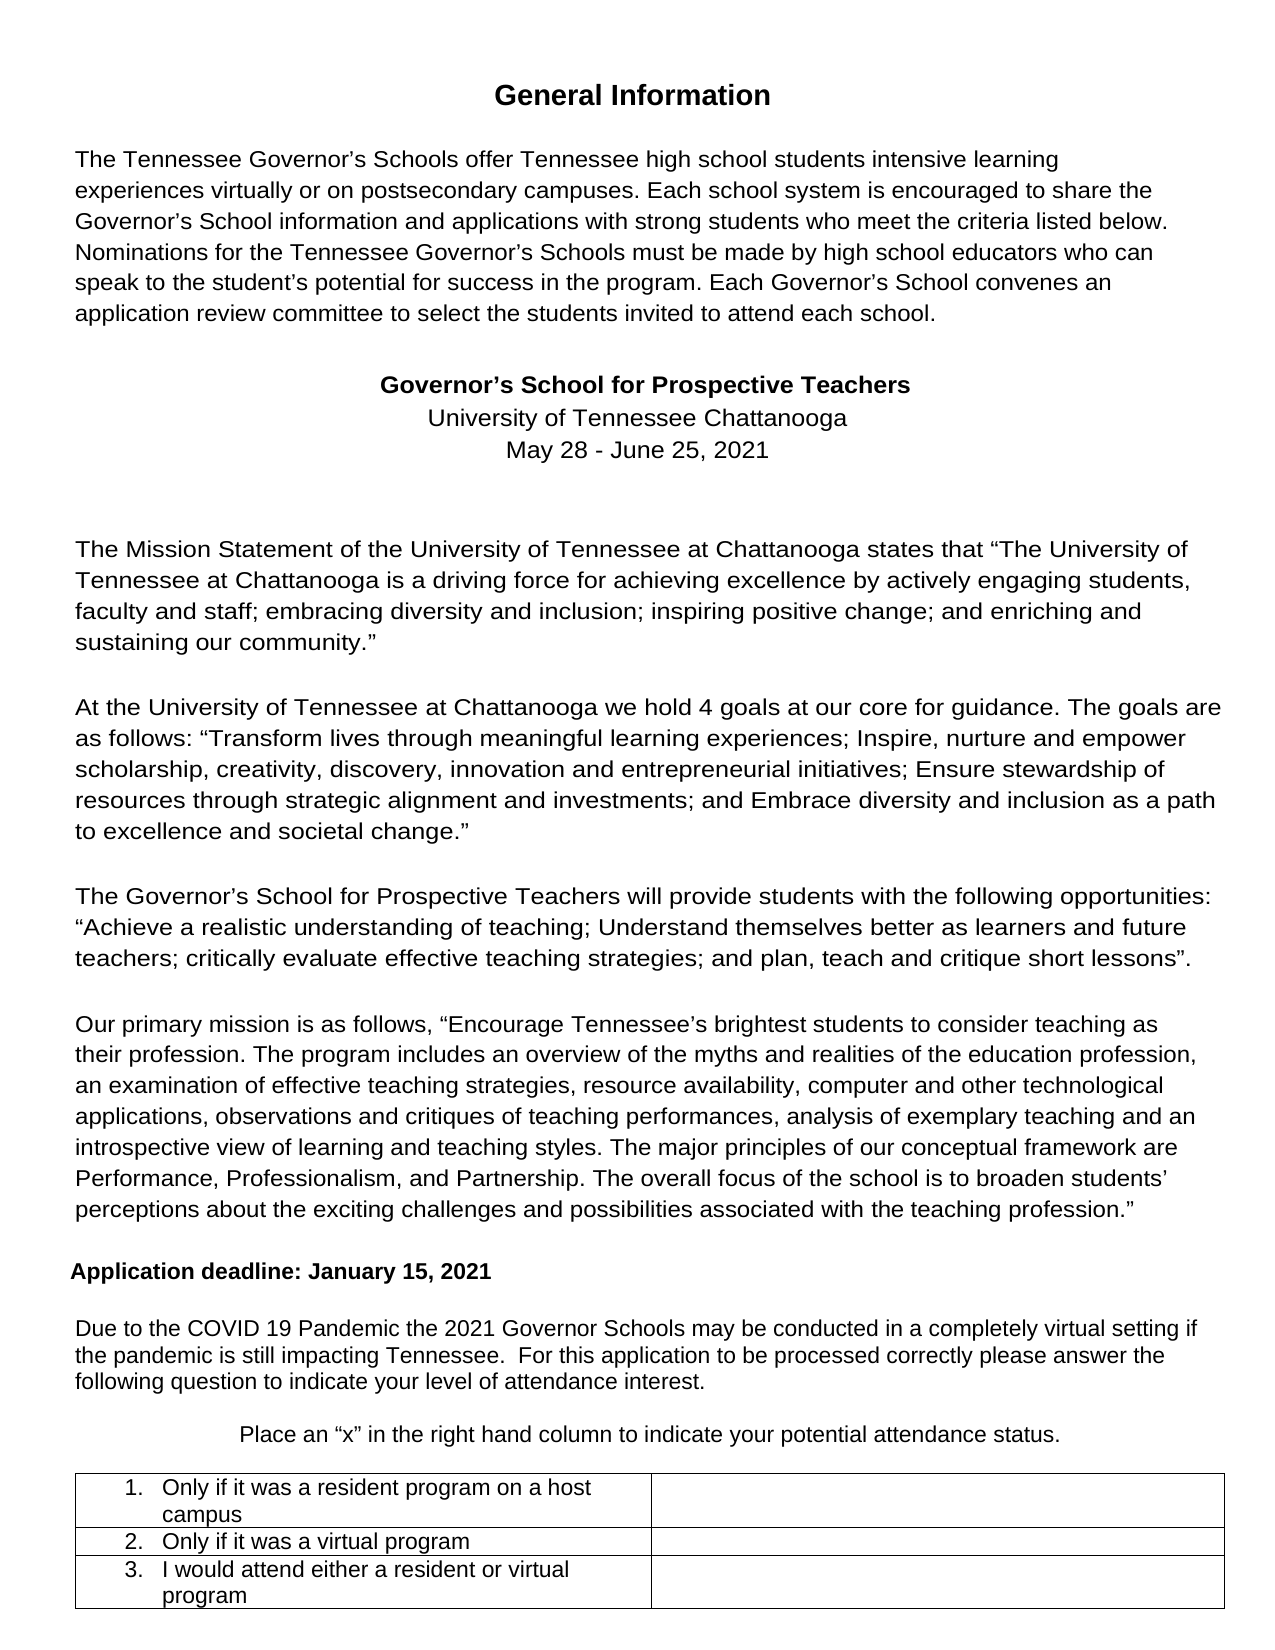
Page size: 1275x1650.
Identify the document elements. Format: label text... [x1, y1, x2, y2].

table_cell [652, 1556, 1224, 1608]
text The Tennessee Governor’s Schools offer Tennessee high school students intensive learning experiences virtually or on postsecondary campuses. Each school system is encouraged to share the Governor’s School information and applications with strong students who meet the criteria listed below. Nominations for the Tennessee Governor’s Schools must be made by high school educators who can speak to the student’s potential for success in the program. Each Governor’s School convenes an application review committee to select the students invited to attend each school. [74, 146, 1177, 326]
text Due to the COVID 19 Pandemic the 2021 Governor Schools may be conducted in a completely virtual setting if the pandemic is still impacting Tennessee. For this application to be processed correctly please answer the following question to indicate your level of attendance interest. [75, 1315, 1225, 1394]
text The Governor’s School for Prospective Teachers will provide students with the following opportunities: “Achieve a realistic understanding of teaching; Understand themselves better as learners and future teachers; critically evaluate effective teaching strategies; and plan, teach and critique short lessons”. [75, 883, 1225, 971]
table_cell [652, 1528, 1224, 1554]
text Place an “x” in the right hand column to indicate your potential attendance status. [75, 1421, 1225, 1447]
table_header [652, 1474, 1224, 1527]
table_cell I would attend either a resident or virtual program [76, 1556, 651, 1608]
table_header Only if it was a resident program on a host campus [76, 1474, 651, 1527]
text University of Tennessee Chattanooga May 28 - June 25, 2021 [426, 403, 849, 463]
text The Mission Statement of the University of Tennessee at Chattanooga states that “The University of Tennessee at Chattanooga is a driving force for achieving excellence by actively engaging students, faculty and staff; embracing diversity and inclusion; inspiring positive change; and enriching and sustaining our community.” [75, 536, 1198, 655]
text Governor’s School for Prospective Teachers [380, 371, 1225, 399]
text Application deadline: January 15, 2021 [52, 1258, 1225, 1284]
subtitle General Information [494, 78, 1225, 111]
text At the University of Tennessee at Chattanooga we hold 4 goals at our core for guidance. The goals are as follows: “Transform lives through meaningful learning experiences; Inspire, nurture and empower scholarship, creativity, discovery, innovation and entrepreneurial initiatives; Ensure stewardship of resources through strategic alignment and investments; and Embrace diversity and inclusion as a path to excellence and societal change.” [75, 694, 1225, 844]
table_cell Only if it was a virtual program [76, 1528, 651, 1554]
text Our primary mission is as follows, “Encourage Tennessee’s brightest students to consider teaching as their profession. The program includes an overview of the myths and realities of the education profession, an examination of effective teaching strategies, resource availability, computer and other technological applications, observations and critiques of teaching performances, analysis of exemplary teaching and an introspective view of learning and teaching styles. The major principles of our conceptual framework are Performance, Professionalism, and Partnership. The overall focus of the school is to broaden students’ perceptions about the exciting challenges and possibilities associated with the teaching profession.” [75, 1011, 1199, 1222]
